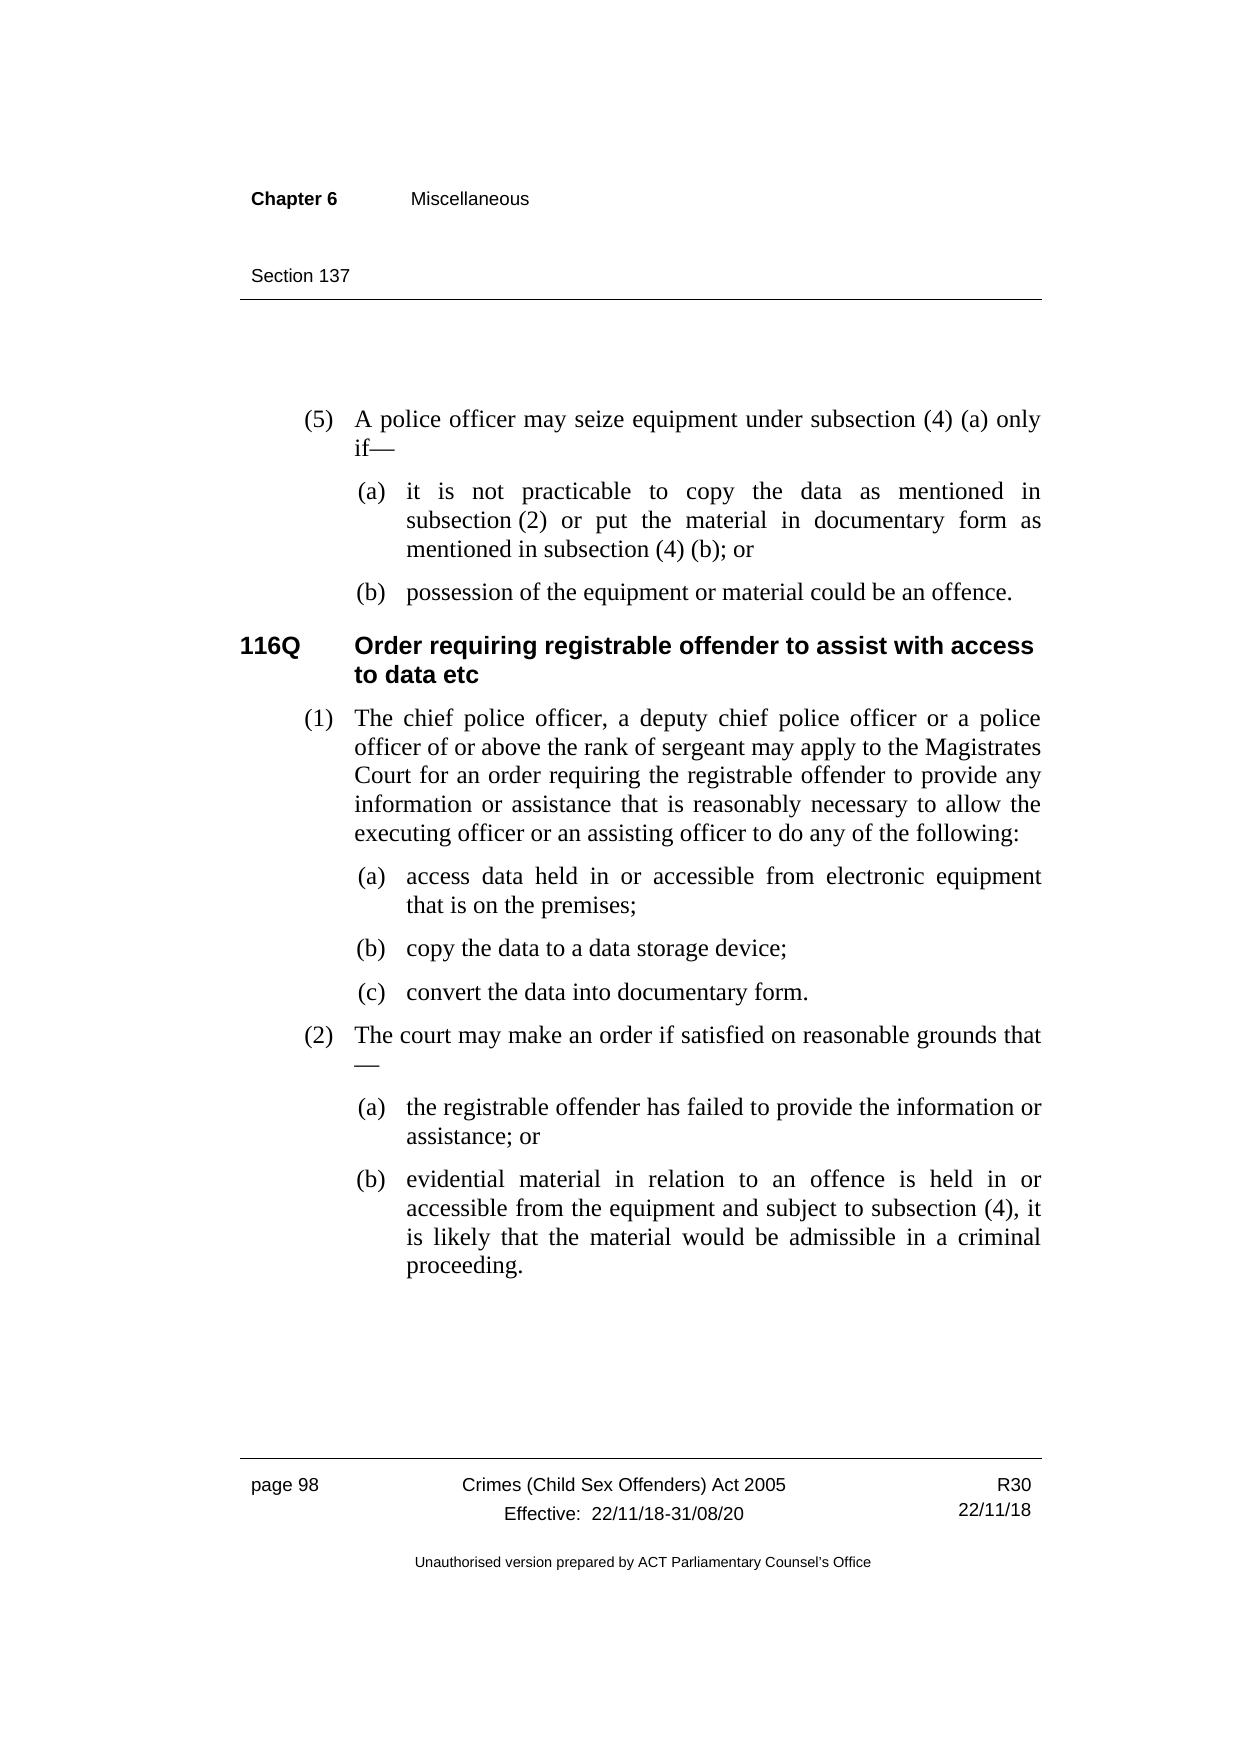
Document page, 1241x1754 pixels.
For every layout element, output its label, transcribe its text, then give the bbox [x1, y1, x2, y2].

text (c) convert the data into documentary form. [239, 977, 1042, 1005]
text (1) The chief police officer, a deputy chief police officer or a police officer of or above the rank of sergeant may apply to the Magistrates Court for an order requiring the registrable offender to provide any information or assistance that is reasonably necessary to allow the executing officer or an assisting officer to do any of the following: [239, 703, 1042, 847]
text (b) evidential material in relation to an offence is held in or accessible from the equipment and subject to subsection (4), it is likely that the material would be admissible in a criminal proceeding. [239, 1164, 1042, 1279]
text (a) the registrable offender has failed to provide the information or assistance; or [239, 1092, 1042, 1149]
text (a) access data held in or accessible from electronic equipment that is on the premises; [239, 861, 1042, 919]
text (b) possession of the equipment or material could be an offence. [239, 577, 1042, 606]
text 116Q Order requiring registrable offender to assist with access to data etc [239, 631, 1042, 688]
text (b) copy the data to a data storage device; [239, 933, 1042, 962]
text (5) A police officer may seize equipment under subsection (4) (a) only if— [239, 404, 1042, 462]
text (2) The court may make an order if satisfied on reasonable grounds that— [239, 1020, 1042, 1077]
text (a) it is not practicable to copy the data as mentioned in subsection (2) or put the material in documentary form as mentioned in subsection (4) (b); or [239, 476, 1042, 562]
